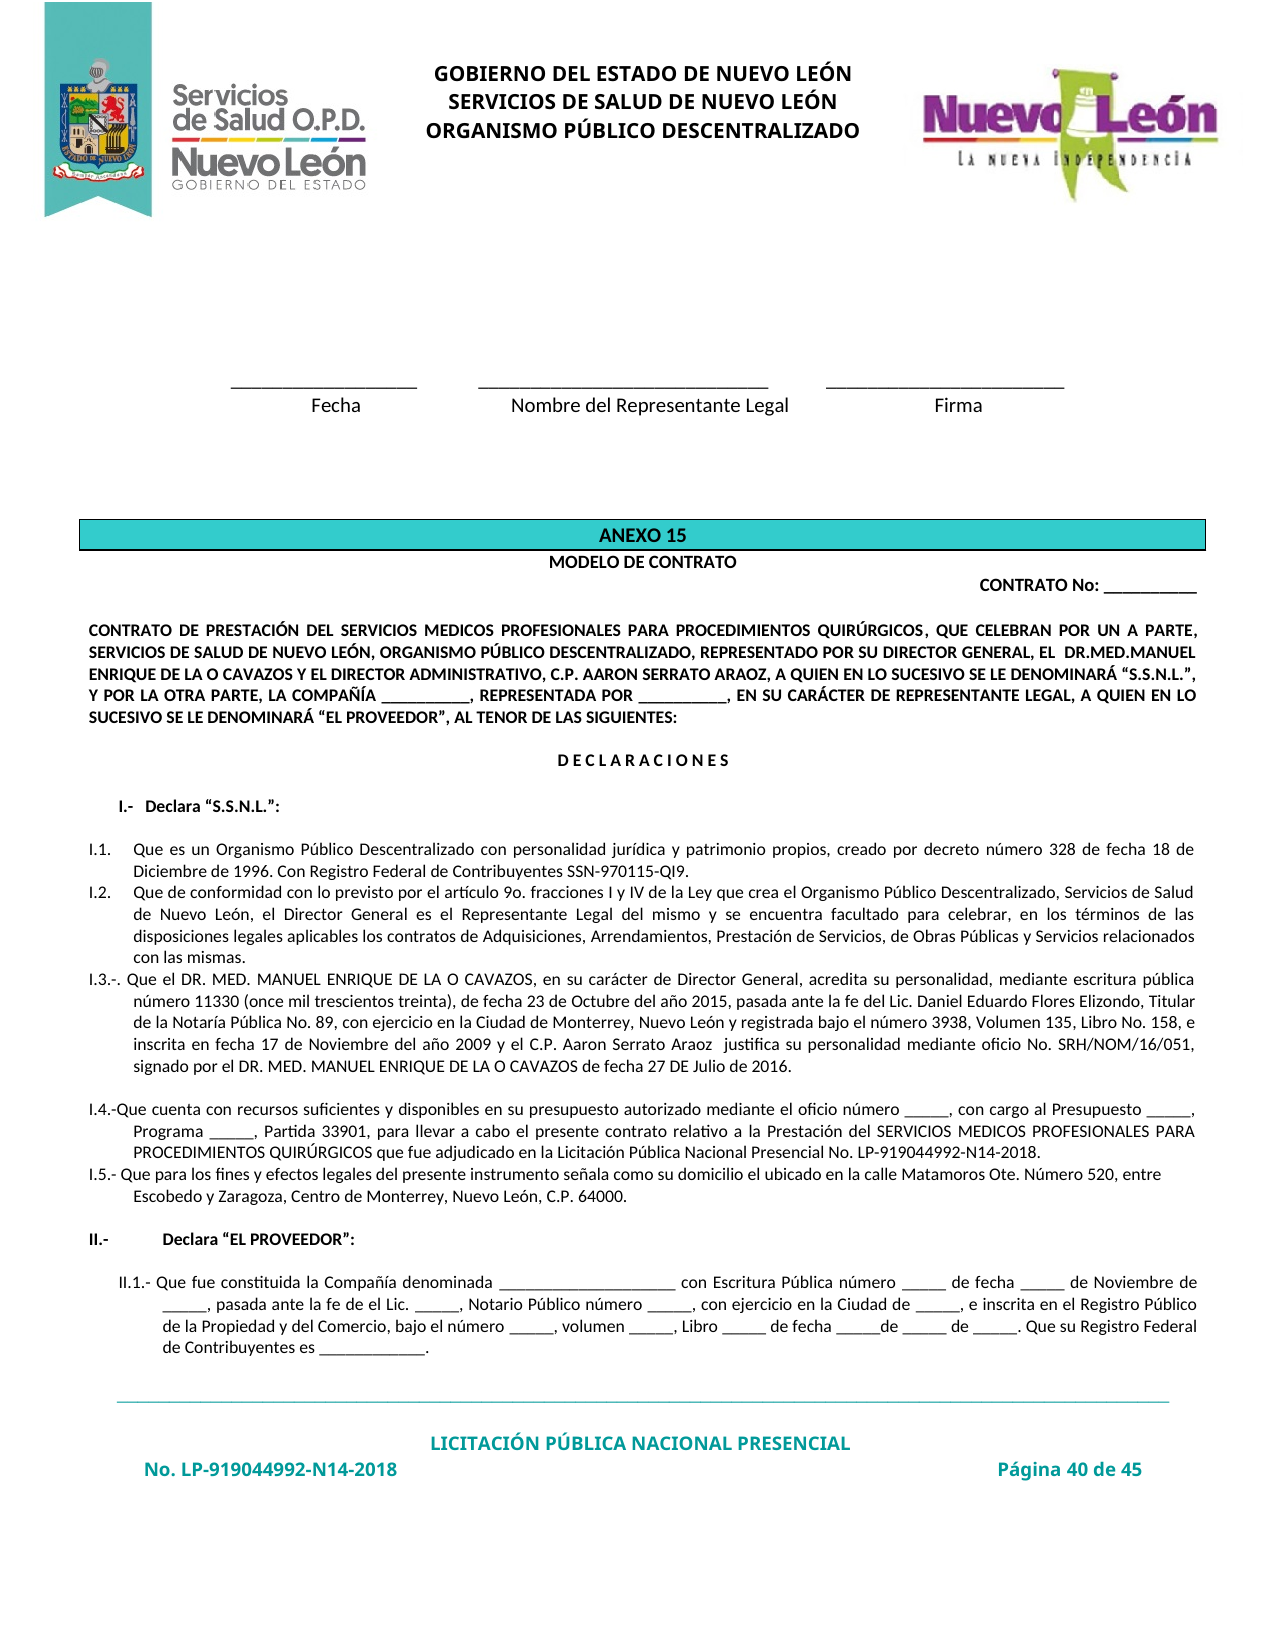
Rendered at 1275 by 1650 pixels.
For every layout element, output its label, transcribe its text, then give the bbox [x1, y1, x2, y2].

text MODELO DE CONTRATO [89, 551, 1197, 573]
text __________________ ____________________________ _______________________ [89, 366, 1207, 392]
text II.- Declara “EL PROVEEDOR”: [89, 1228, 1198, 1250]
text I.1. Que es un Organismo Público Descentralizado con personalidad jurídica y patrimonio propios, creado por decreto número 328 de fecha 18 de Diciembre de 1996. Con Registro Federal de Contribuyentes SSN-970115-QI9. [89, 838, 1197, 882]
text I.5.- Que para los fines y efectos legales del presente instrumento señala como su domicilio el ubicado en la calle Matamoros Ote. Número 520, entre Escobedo y Zaragoza, Centro de Monterrey, Nuevo León, C.P. 64000. [89, 1163, 1198, 1207]
text ANEXO 15 [80, 520, 1205, 549]
text II.1.- Que fue constituida la Compañía denominada ____________________ con Escritura Pública número _____ de fecha _____ de Noviembre de _____, pasada ante la fe de el Lic. _____, Notario Público número _____, con ejercicio en la Ciudad de _____, e inscrita en el Registro Público de la Propiedad y del Comercio, bajo el número _____, volumen _____, Libro _____ de fecha _____de _____ de _____. Que su Registro Federal de Contribuyentes es ____________. [118, 1272, 1198, 1358]
text CONTRATO No: __________ [89, 573, 1197, 596]
text I.- Declara “S.S.N.L.”: [118, 795, 1198, 817]
text I.2. Que de conformidad con lo previsto por el artículo 9o. fracciones I y IV de la Ley que crea el Organismo Público Descentralizado, Servicios de Salud de Nuevo León, el Director General es el Representante Legal del mismo y se encuentra facultado para celebrar, en los términos de las disposiciones legales aplicables los contratos de Adquisiciones, Arrendamientos, Prestación de Servicios, de Obras Públicas y Servicios relacionados con las mismas. [89, 882, 1197, 968]
text I.3.-. Que el DR. MED. MANUEL ENRIQUE DE LA O CAVAZOS, en su carácter de Director General, acredita su personalidad, mediante escritura pública número 11330 (once mil trescientos treinta), de fecha 23 de Octubre del año 2015, pasada ante la fe del Lic. Daniel Eduardo Flores Elizondo, Titular de la Notaría Pública No. 89, con ejercicio en la Ciudad de Monterrey, Nuevo León y registrada bajo el número 3938, Volumen 135, Libro No. 158, e inscrita en fecha 17 de Noviembre del año 2009 y el C.P. Aaron Serrato Araoz justifica su personalidad mediante oficio No. SRH/NOM/16/051, signado por el DR. MED. MANUEL ENRIQUE DE LA O CAVAZOS de fecha 27 DE Julio de 2016. [89, 968, 1198, 1077]
text CONTRATO DE PRESTACIÓN DEL SERVICIOS MEDICOS PROFESIONALES PARA PROCEDIMIENTOS QUIRÚRGICOS, QUE CELEBRAN POR UN A PARTE, SERVICIOS DE SALUD DE NUEVO LEÓN, ORGANISMO PÚBLICO DESCENTRALIZADO, REPRESENTADO POR SU DIRECTOR GENERAL, EL DR.MED.MANUEL ENRIQUE DE LA O CAVAZOS Y EL DIRECTOR ADMINISTRATIVO, C.P. AARON SERRATO ARAOZ, A QUIEN EN LO SUCESIVO SE LE DENOMINARÁ “S.S.N.L.”, Y POR LA OTRA PARTE, LA COMPAÑÍA __________, REPRESENTADA POR __________, EN SU CARÁCTER DE REPRESENTANTE LEGAL, A QUIEN EN LO SUCESIVO SE LE DENOMINARÁ “EL PROVEEDOR”, AL TENOR DE LAS SIGUIENTES: [89, 619, 1198, 728]
subtitle D E C L A R A C I O N E S [89, 749, 1197, 771]
text Fecha Nombre del Representante Legal Firma [89, 392, 1207, 417]
picture [15, 2, 1249, 229]
text I.4.-Que cuenta con recursos suficientes y disponibles en su presupuesto autorizado mediante el oficio número _____, con cargo al Presupuesto _____, Programa _____, Partida 33901, para llevar a cabo el presente contrato relativo a la Prestación del SERVICIOS MEDICOS PROFESIONALES PARA PROCEDIMIENTOS QUIRÚRGICOS que fue adjudicado en la Licitación Pública Nacional Presencial No. LP-919044992-N14-2018. [89, 1098, 1197, 1163]
